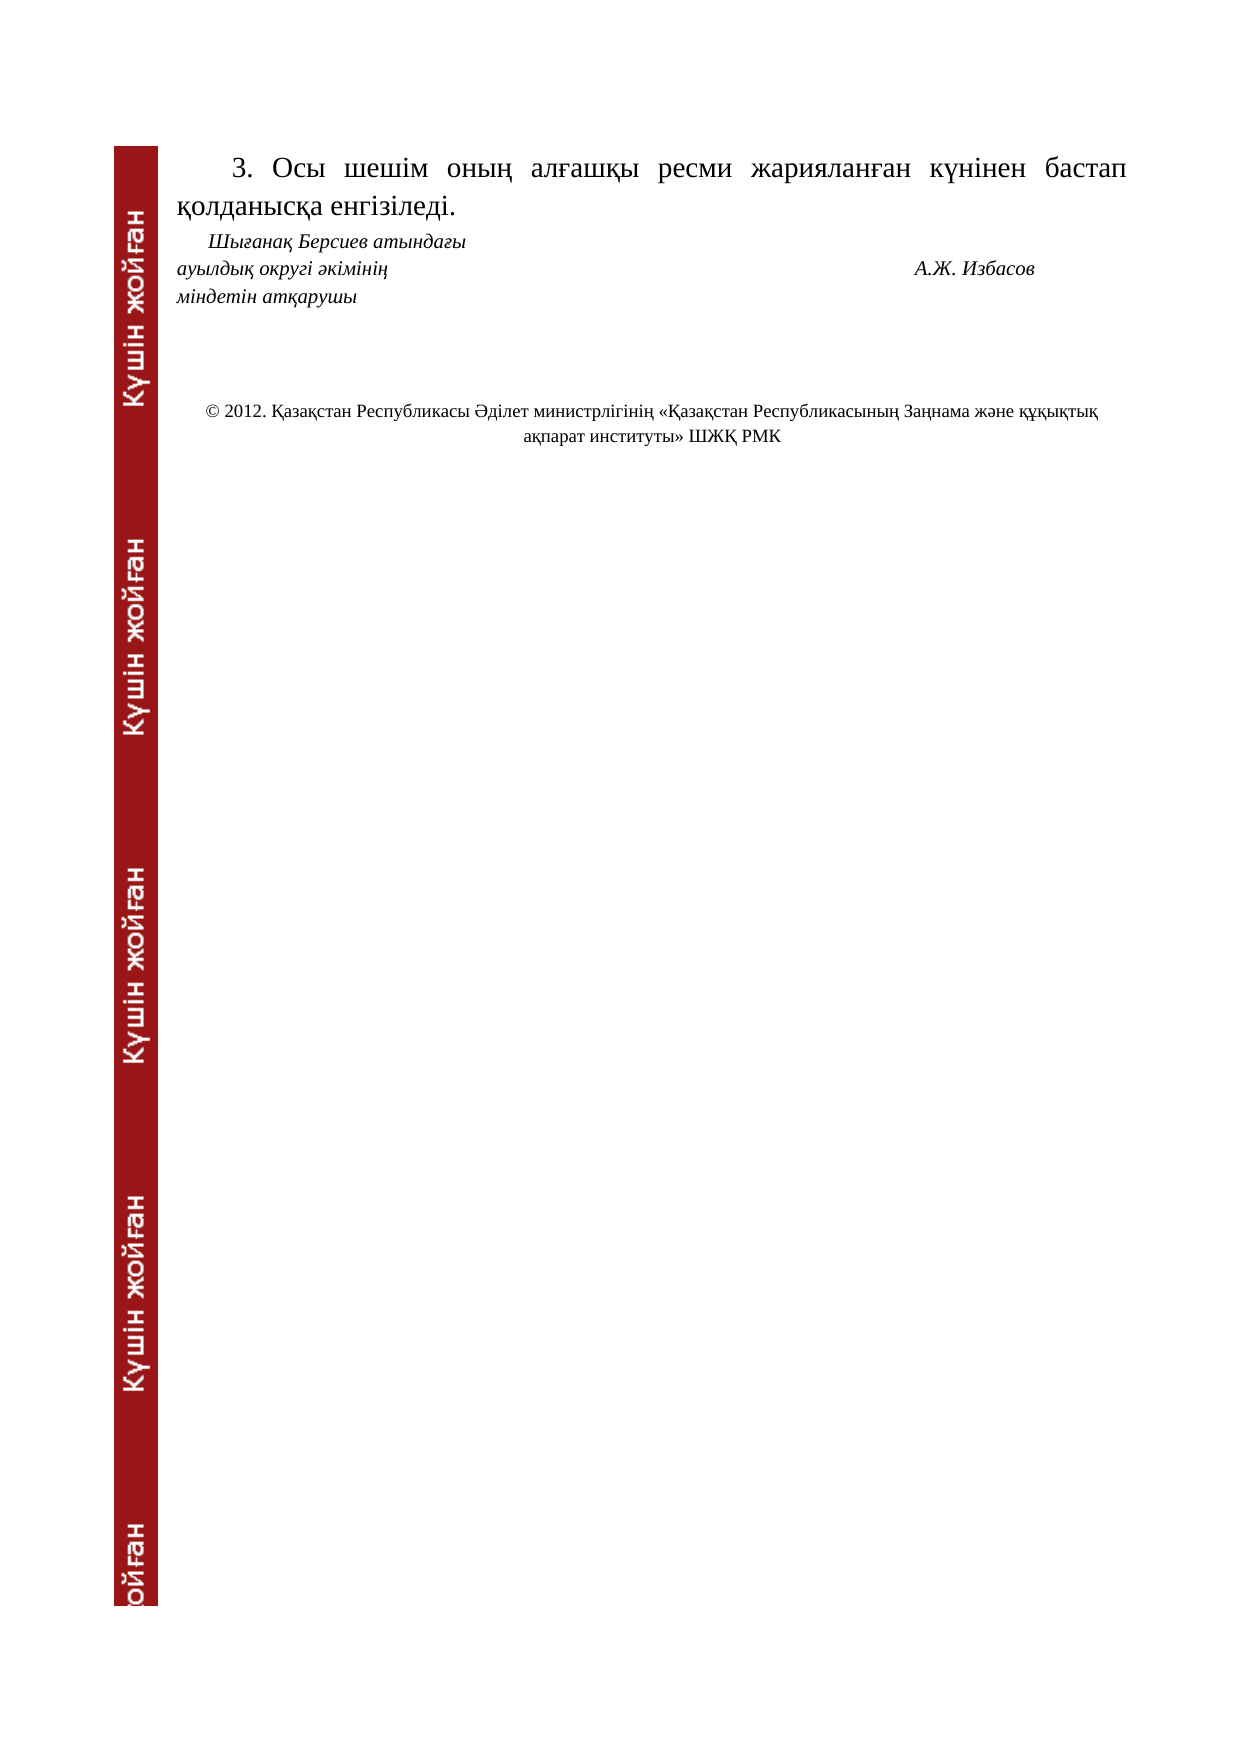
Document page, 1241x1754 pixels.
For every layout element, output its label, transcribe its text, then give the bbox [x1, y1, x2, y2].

text © 2012. Қазақстан Республикасы Әділет министрлігінің «Қазақстан Республикасының Заңнама және құқықтық ақпарат институты» ШЖҚ РМК [112, 400, 1128, 446]
text 3. Осы шешім оның алғашқы ресми жарияланған күнінен бастап қолданысқа енгізіледі. [112, 150, 1128, 222]
table_header А.Ж. Избасов [913, 227, 1240, 313]
picture [114, 146, 158, 150]
table_header Шығанақ Берсиев атындағы ауылдық округі әкімінің міндетін атқарушы [101, 227, 913, 313]
picture [114, 313, 158, 400]
picture [114, 222, 158, 227]
picture [114, 446, 158, 1606]
